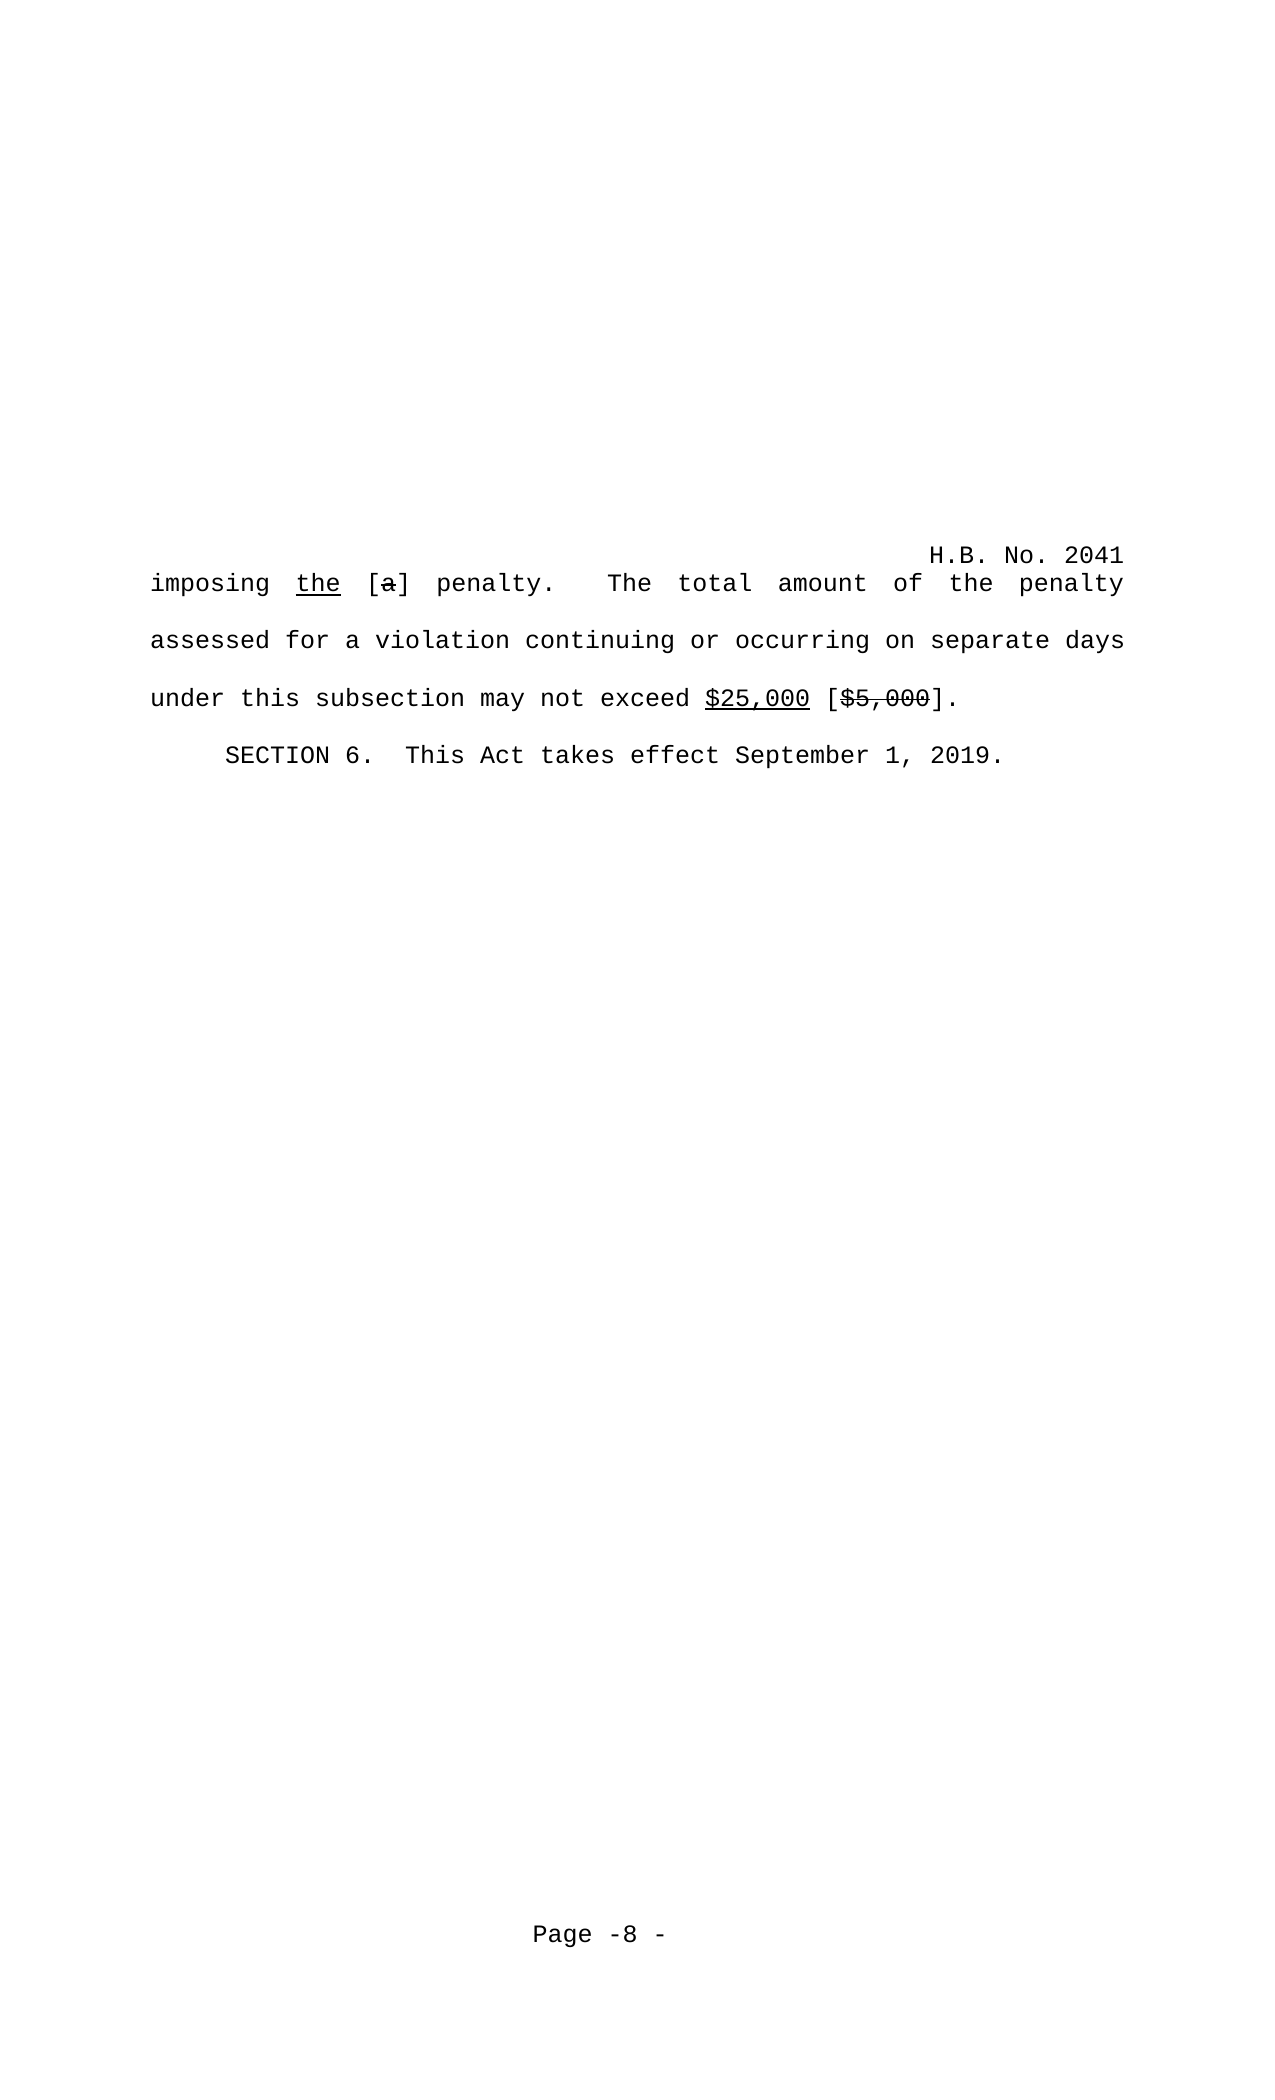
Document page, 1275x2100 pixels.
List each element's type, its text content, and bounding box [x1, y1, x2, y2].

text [150, 571, 1125, 713]
text SECTION 6. This Act takes effect September 1, 2019. [150, 742, 1125, 771]
